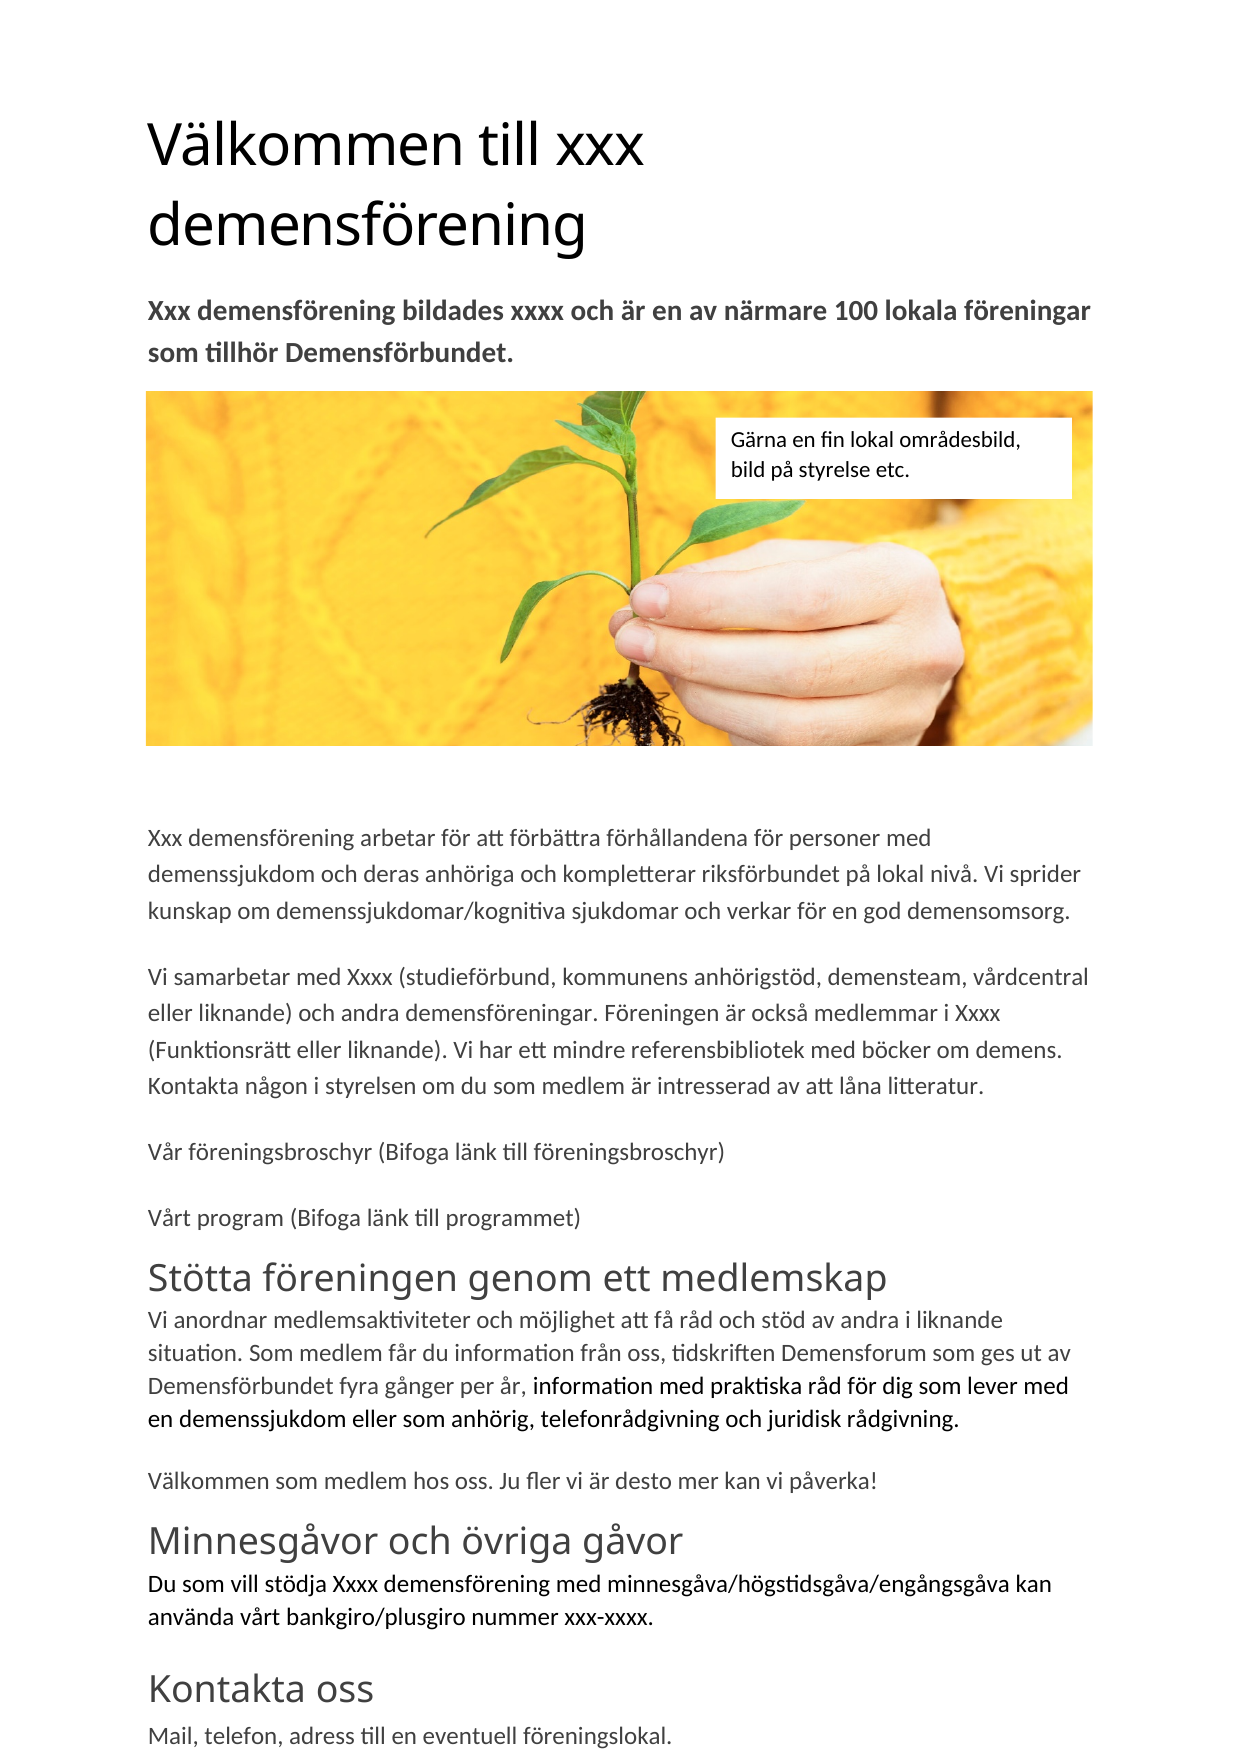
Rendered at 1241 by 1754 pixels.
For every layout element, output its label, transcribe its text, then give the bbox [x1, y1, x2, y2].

text Kontakta oss Mail, telefon, adress till en eventuell föreningslokal. [148, 1663, 1093, 1750]
picture [145, 391, 1093, 746]
text Stötta föreningen genom ett medlemskap Vi anordnar medlemsaktiviteter och möjlighet att få råd och stöd av andra i liknande situation. Som medlem får du information från oss, tidskriften Demensforum som ges ut av Demensförbundet fyra gånger per år, information med praktiska råd för dig som lever med en demenssjukdom eller som anhörig, telefonrådgivning och juridisk rådgivning. [148, 1251, 1093, 1434]
text Minnesgåvor och övriga gåvor Du som vill stödja Xxxx demensförening med minnesgåva/högstidsgåva/engångsgåva kan använda vårt bankgiro/plusgiro nummer xxx-xxxx. [148, 1514, 1093, 1631]
text Vi samarbetar med Xxxx (studieförbund, kommunens anhörigstöd, demensteam, vårdcentral eller liknande) och andra demensföreningar. Föreningen är också medlemmar i Xxxx (Funktionsrätt eller liknande). Vi har ett mindre referensbibliotek med böcker om demens. Kontakta någon i styrelsen om du som medlem är intresserad av att låna litteratur. [148, 961, 1093, 1101]
text Xxx demensförening arbetar för att förbättra förhållandena för personer med demenssjukdom och deras anhöriga och kompletterar riksförbundet på lokal nivå. Vi sprider kunskap om demenssjukdomar/kognitiva sjukdomar och verkar för en god demensomsorg. [148, 822, 1093, 926]
text Vår föreningsbroschyr (Bifoga länk till föreningsbroschyr) [148, 1136, 1093, 1167]
text Välkommen som medlem hos oss. Ju fler vi är desto mer kan vi påverka! [148, 1465, 1093, 1496]
text Xxx demensförening bildades xxxx och är en av närmare 100 lokala föreningar som tillhör Demensförbundet. [148, 292, 1093, 370]
text Vårt program (Bifoga länk till programmet) [148, 1202, 1093, 1232]
title Välkommen till xxx demensförening [148, 103, 1093, 262]
